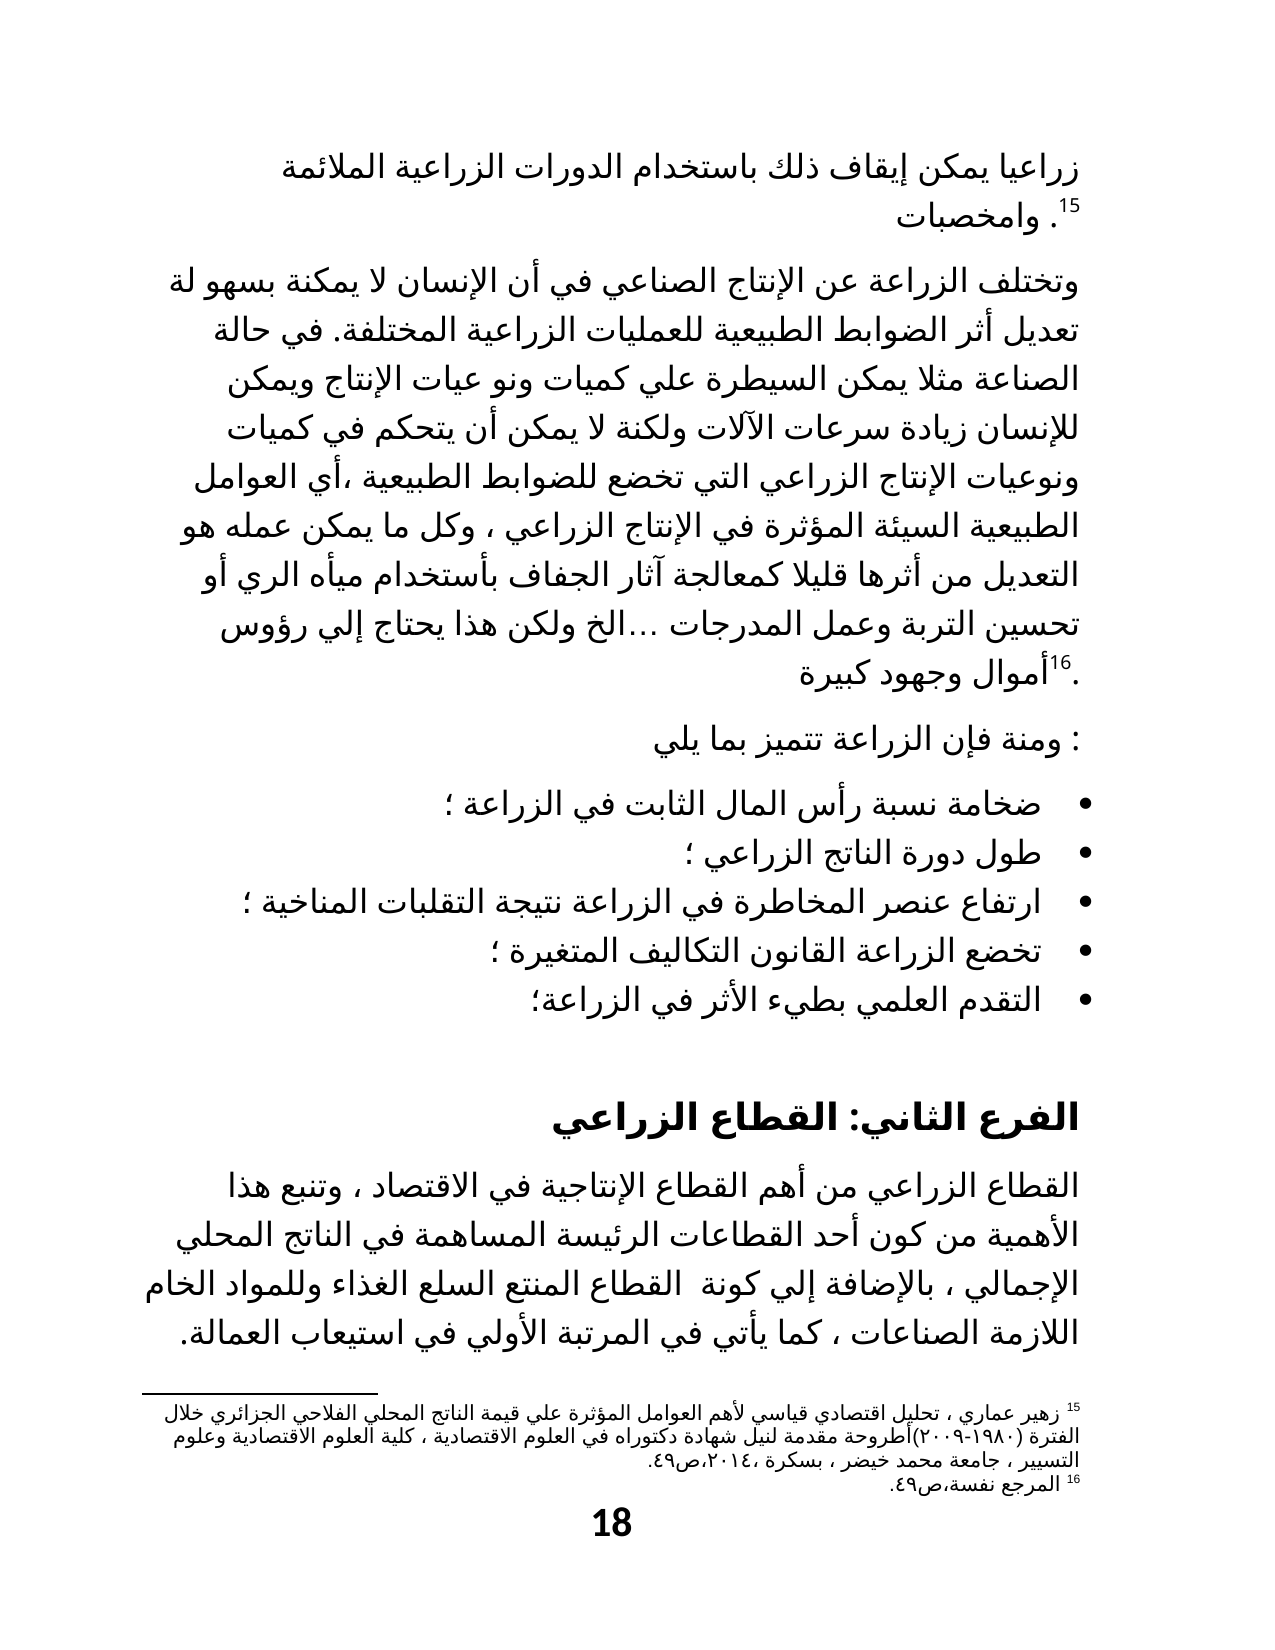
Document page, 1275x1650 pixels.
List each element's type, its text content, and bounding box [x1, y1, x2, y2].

list تخضع الزراعة القانون التكاليف المتغيرة ؛ [142, 927, 1080, 972]
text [142, 1162, 1080, 1354]
list التقدم العلمي بطيء الأثر في الزراعة؛ [142, 976, 1080, 1021]
list ارتفاع عنصر المخاطرة في الزراعة نتيجة التقلبات المناخية ؛ [142, 878, 1080, 923]
list طول دورة الناتج الزراعي ؛ [142, 829, 1080, 874]
text ومنة فإن الزراعة تتميز بما يلي : [142, 714, 1080, 760]
text وتختلف الزراعة عن الإنتاج الصناعي في أن الإنسان لا يمكنة بسهو لة تعديل أثر الضوابط الطبيعية للعمليات الزراعية المختلفة. في حالة الصناعة مثلا يمكن السيطرة علي كميات ونو عيات الإنتاج ويمكن للإنسان زيادة سرعات الآلات ولكنة لا يمكن أن يتحكم في كميات ونوعيات الإنتاج الزراعي التي تخضع للضوابط الطبيعية ،أي العوامل الطبيعية السيئة المؤثرة في الإنتاج الزراعي ، وكل ما يمكن عمله هو التعديل من أثرها قليلا كمعالجة آثار الجفاف بأستخدام ميأه الري أو تحسين التربة وعمل المدرجات …الخ ولكن هذا يحتاج إلي رؤوس أموال وجهود كبيرة. [142, 257, 1080, 694]
list ضخامة نسبة رأس المال الثابت في الزراعة ؛ [142, 780, 1080, 825]
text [142, 142, 1080, 237]
text الفرع الثاني: القطاع الزراعي [142, 1090, 1080, 1141]
